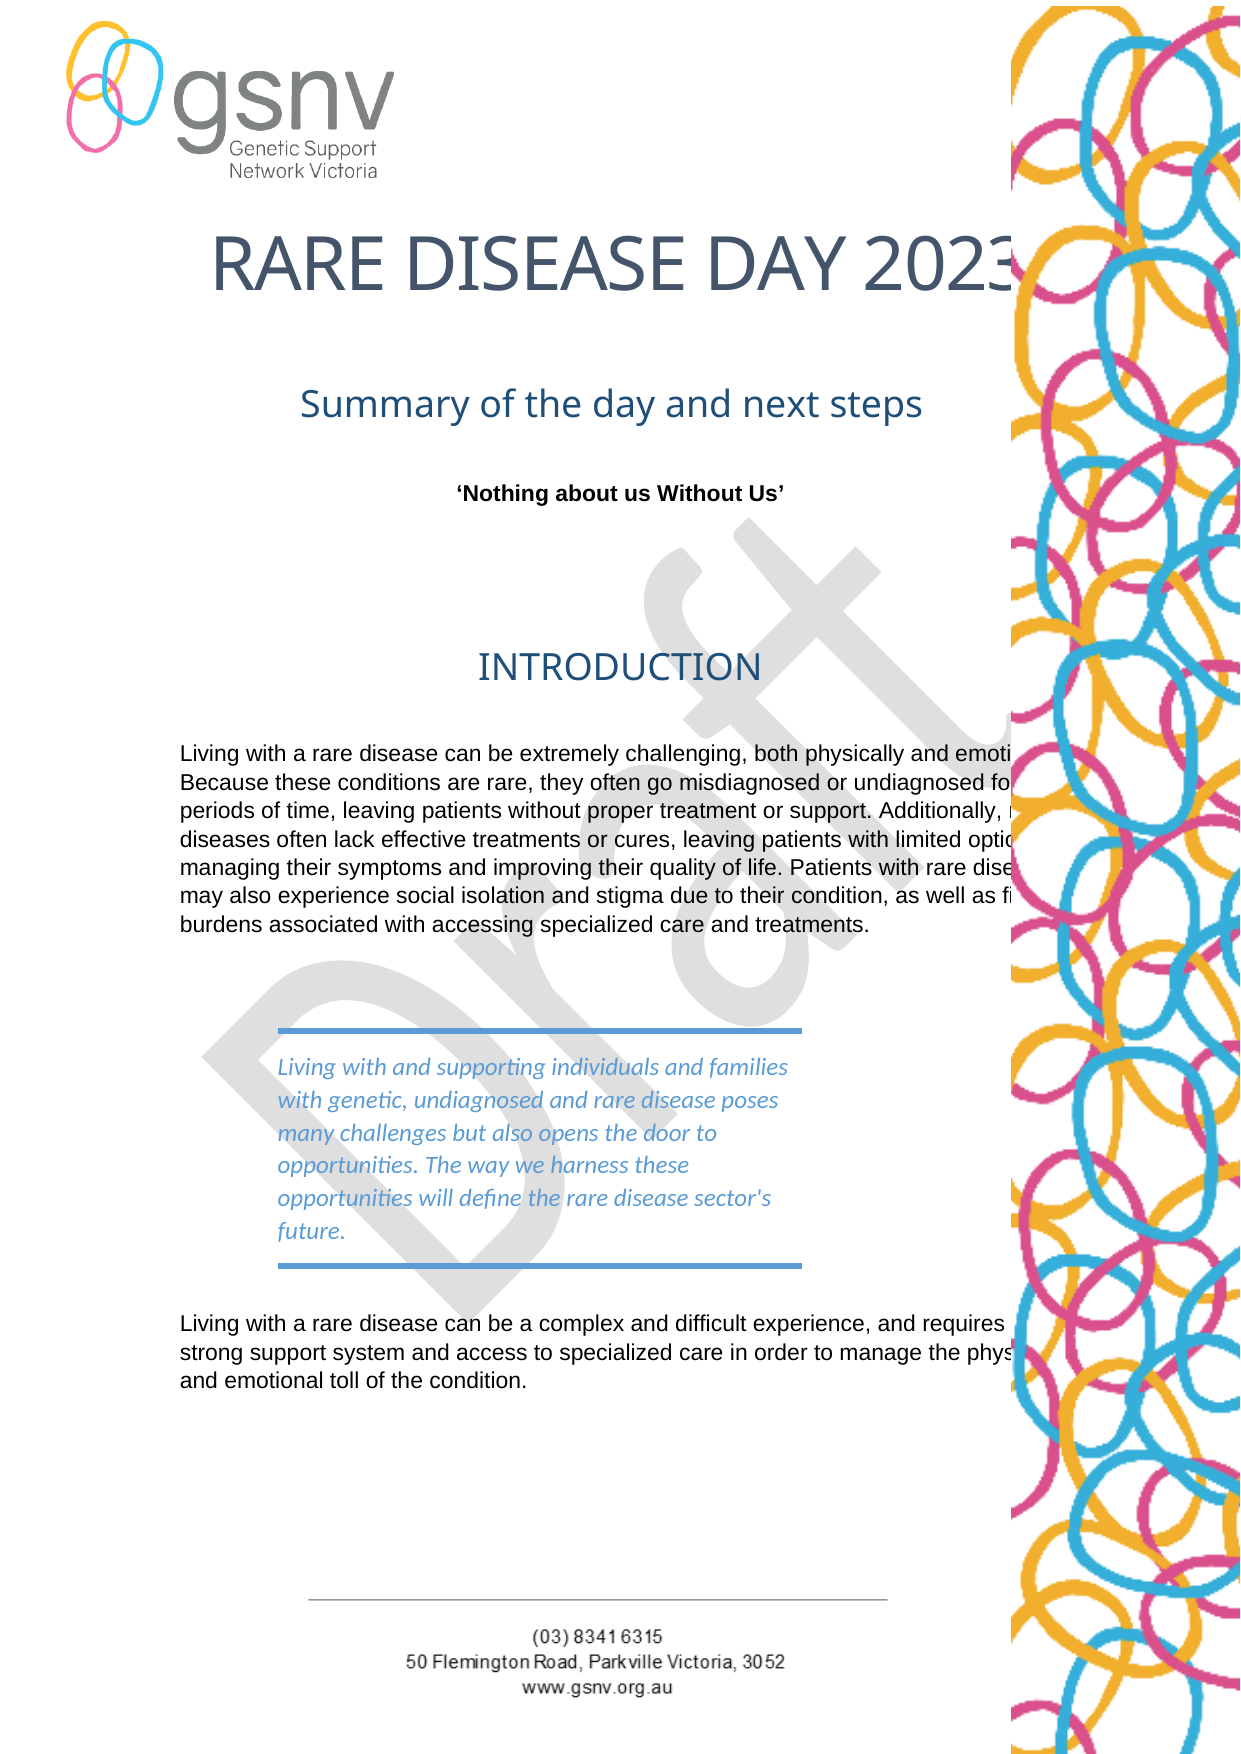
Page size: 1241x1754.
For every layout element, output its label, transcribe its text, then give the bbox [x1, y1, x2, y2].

picture [261, 1588, 977, 1752]
picture [48, 12, 427, 190]
title RARE DISEASE DAY 2023 [150, 221, 1012, 307]
subtitle INTRODUCTION [150, 640, 1012, 691]
subtitle Summary of the day and next steps [225, 378, 1012, 429]
text ‘Nothing about us Without Us’ [150, 480, 1012, 506]
text Living with a rare disease can be extremely challenging, both physically and emotionally. Because these conditions are rare, they often go misdiagnosed or undiagnosed for long periods of time, leaving patients without proper treatment or support. Additionally, rare diseases often lack effective treatments or cures, leaving patients with limited options for managing their symptoms and improving their quality of life. Patients with rare diseases may also experience social isolation and stigma due to their condition, as well as financial burdens associated with accessing specialized care and treatments. [179, 740, 1012, 937]
picture [1012, 6, 1241, 1754]
text Living with a rare disease can be a complex and difficult experience, and requires a strong support system and access to specialized care in order to manage the physical and emotional toll of the condition. [179, 1001, 1012, 1393]
